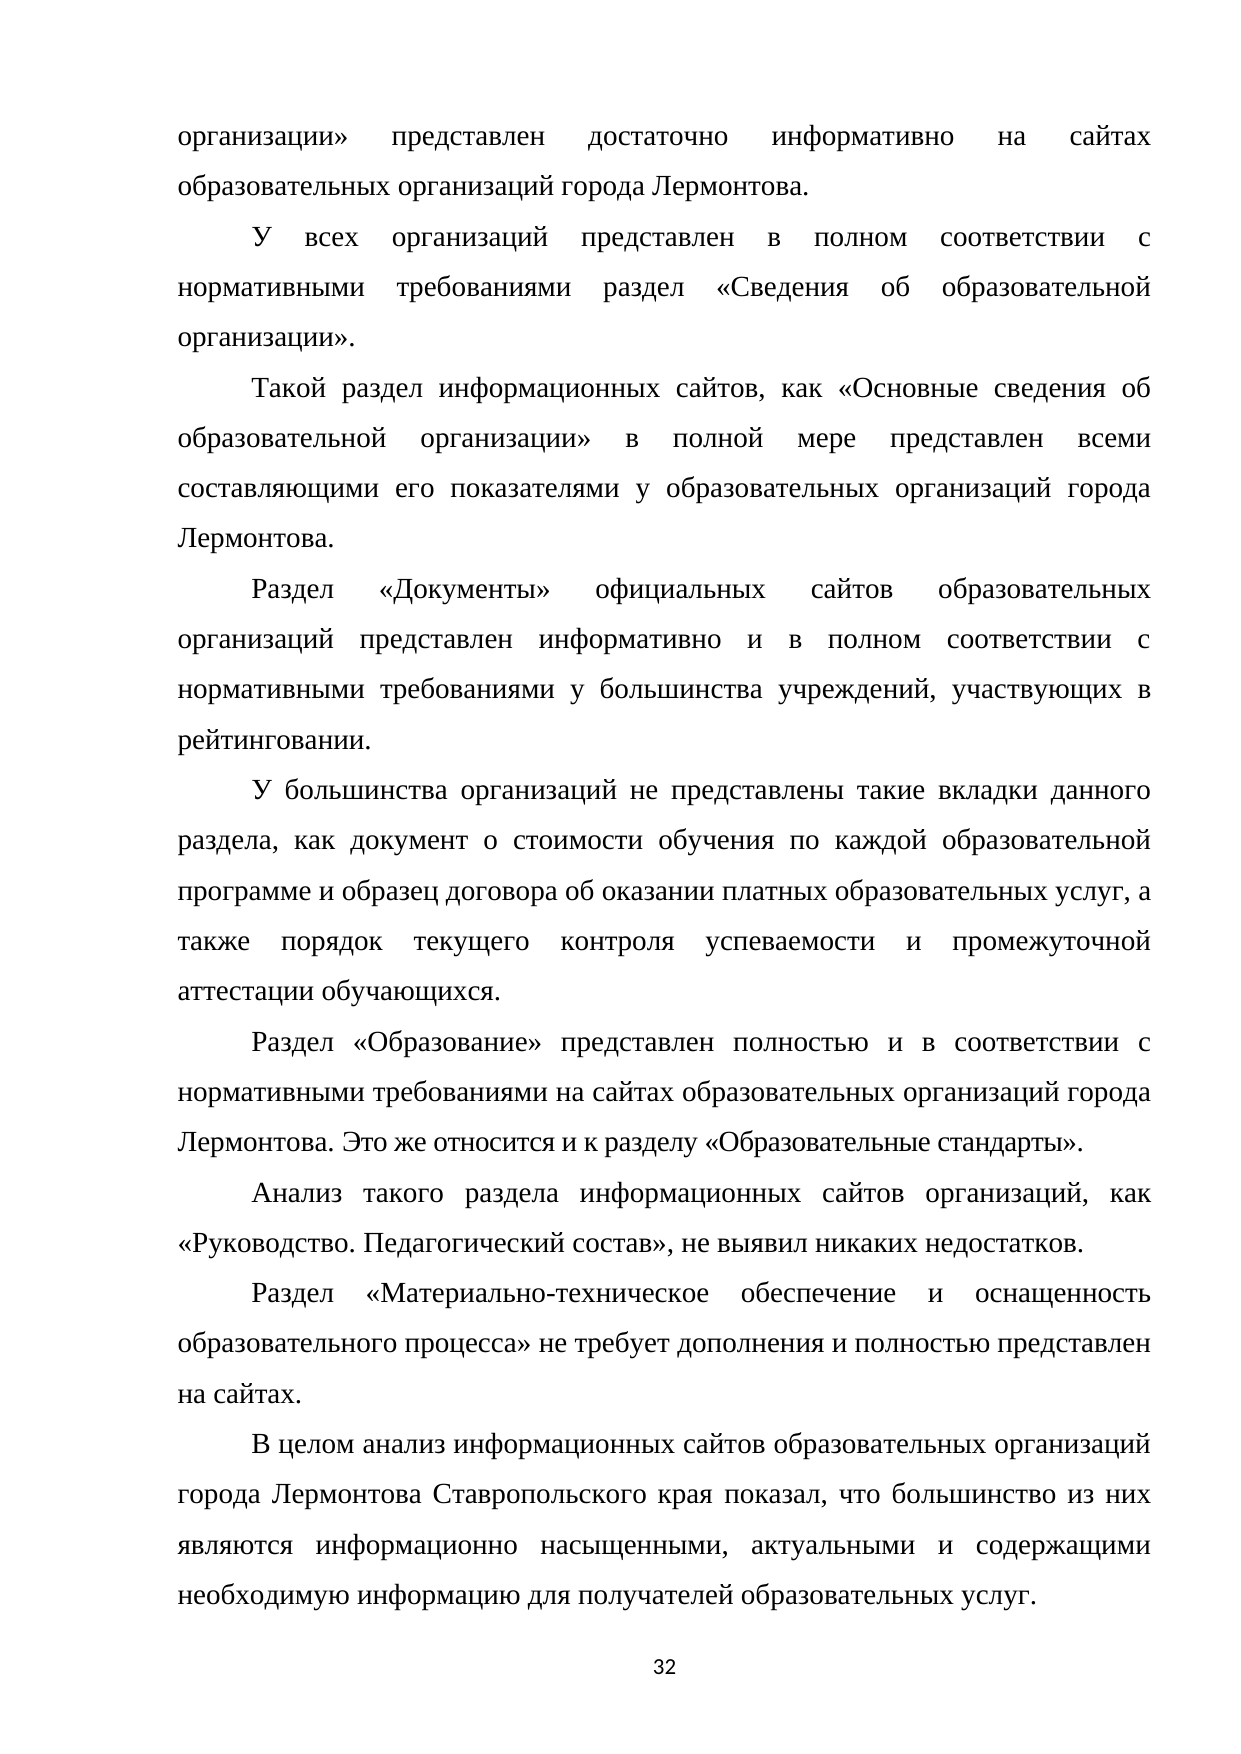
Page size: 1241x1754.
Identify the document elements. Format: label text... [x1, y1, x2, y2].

text Такой раздел информационных сайтов, как «Основные сведения об образовательной организации» в полной мере представлен всеми составляющими его показателями у образовательных организаций города Лермонтова. [177, 370, 1152, 554]
text У всех организаций представлен в полном соответствии с нормативными требованиями раздел «Сведения об образовательной организации». [177, 219, 1152, 353]
text Раздел «Образование» представлен полностью и в соответствии с нормативными требованиями на сайтах образовательных организаций города Лермонтова. Это же относится и к разделу «Образовательные стандарты». [177, 1024, 1152, 1158]
text Раздел «Документы» официальных сайтов образовательных организаций представлен информативно и в полном соответствии с нормативными требованиями у большинства учреждений, участвующих в рейтинговании. [177, 571, 1152, 755]
text Анализ такого раздела информационных сайтов организаций, как «Руководство. Педагогический состав», не выявил никаких недостатков. [177, 1175, 1152, 1258]
text В целом анализ информационных сайтов образовательных организаций города Лермонтова Ставропольского края показал, что большинство из них являются информационно насыщенными, актуальными и содержащими необходимую информацию для получателей образовательных услуг. [177, 1426, 1152, 1611]
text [177, 118, 1152, 202]
text У большинства организаций не представлены такие вкладки данного раздела, как документ о стоимости обучения по каждой образовательной программе и образец договора об оказании платных образовательных услуг, а также порядок текущего контроля успеваемости и промежуточной аттестации обучающихся. [177, 772, 1152, 1007]
text Раздел «Материально-техническое обеспечение и оснащенность образовательного процесса» не требует дополнения и полностью представлен на сайтах. [177, 1275, 1152, 1409]
